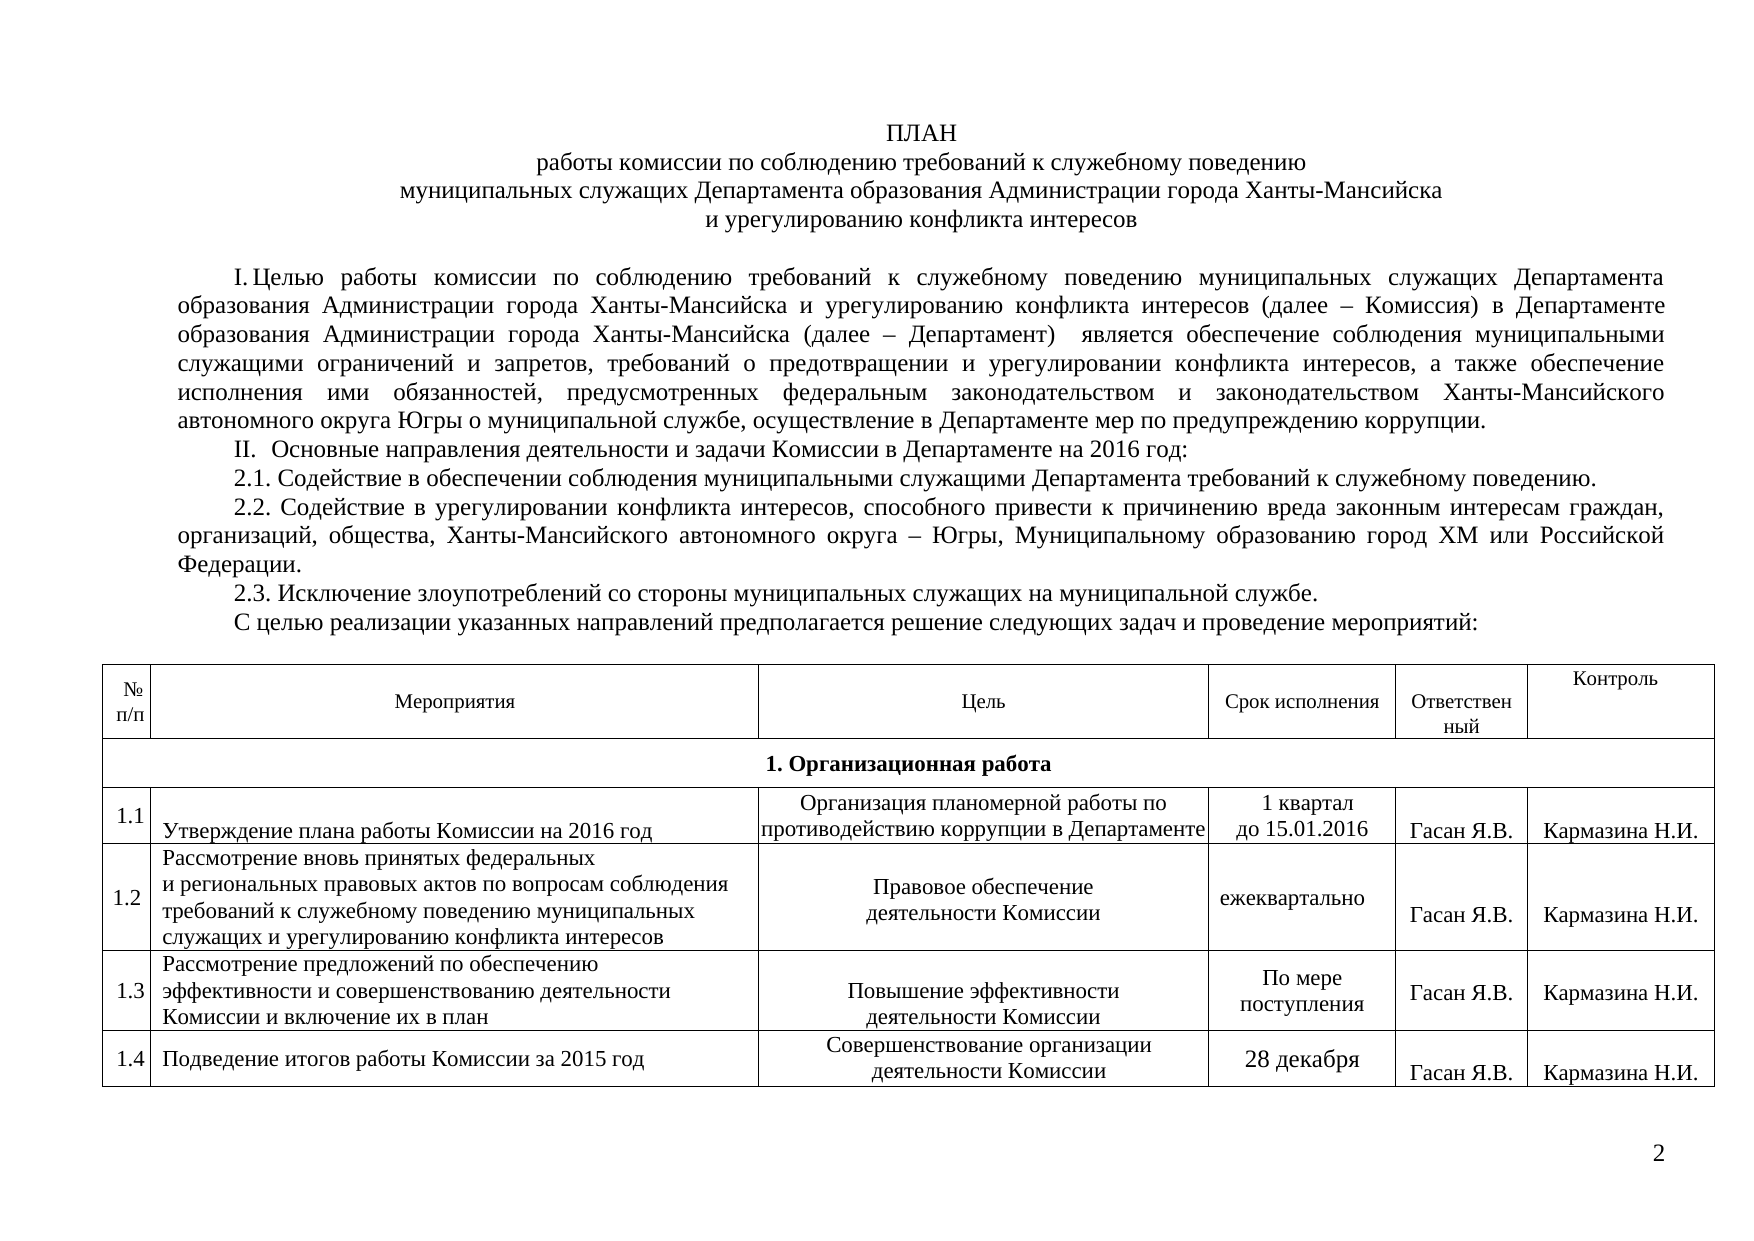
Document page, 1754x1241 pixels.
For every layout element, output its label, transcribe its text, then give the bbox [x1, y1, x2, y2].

table_cell 28 декабря [1209, 1031, 1395, 1086]
text 2.2. Содействие в урегулировании конфликта интересов, способного привести к причинению вреда законным интересам граждан, организаций, общества, Ханты-Мансийского автономного округа – Югры, Муниципальному образованию город ХМ или Российской Федерации. [177, 492, 1665, 578]
table_cell Гасан Я.В. [1396, 951, 1527, 1029]
text работы комиссии по соблюдению требований к служебному поведению [177, 147, 1665, 176]
table_cell Рассмотрение вновь принятых федеральных и региональных правовых актов по вопросам соблюдения требований к служебному поведению муниципальных служащих и урегулированию конфликта интересов [151, 844, 758, 949]
table_header Срок исполнения [1209, 665, 1395, 738]
table_cell Гасан Я.В. [1396, 788, 1527, 843]
table_cell Повышение эффективности деятельности Комиссии [759, 951, 1208, 1029]
table_cell Утверждение плана работы Комиссии на 2016 год [151, 788, 758, 843]
table_header Ответственный [1396, 665, 1527, 738]
table_header Мероприятия [151, 665, 758, 738]
table_cell Организация планомерной работы по противодействию коррупции в Департаменте [759, 788, 1208, 843]
table_cell Совершенствование организации деятельности Комиссии [759, 1031, 1208, 1086]
table_cell 1.3 [103, 951, 150, 1029]
table_cell 1 квартал до 15.01.2016 [1209, 788, 1395, 843]
text С целью реализации указанных направлений предполагается решение следующих задач и проведение мероприятий: [177, 607, 1665, 636]
table_cell 1. Организационная работа [103, 739, 1714, 787]
table_cell ежеквартально [1209, 844, 1395, 949]
text и урегулированию конфликта интересов [177, 204, 1665, 233]
list Основные направления деятельности и задачи Комиссии в Департаменте на 2016 год: [177, 434, 1665, 463]
table_cell 1.4 [103, 1031, 150, 1086]
text 2.1. Содействие в обеспечении соблюдения муниципальными служащими Департамента требований к служебному поведению. [177, 463, 1665, 492]
table_cell Рассмотрение предложений по обеспечению эффективности и совершенствованию деятельности Комиссии и включение их в план [151, 951, 758, 1029]
table_cell Гасан Я.В. [1396, 1031, 1527, 1086]
list Целью работы комиссии по соблюдению требований к служебному поведению муниципальных служащих Департамента образования Администрации города Ханты-Мансийска и урегулированию конфликта интересов (далее – Комиссия) в Департаменте образования Администрации города Ханты-Мансийска (далее – Департамент) является обеспечение соблюдения муниципальными служащими ограничений и запретов, требований о предотвращении и урегулировании конфликта интересов, а также обеспечение исполнения ими обязанностей, предусмотренных федеральным законодательством и законодательством Ханты-Мансийского автономного округа Югры о муниципальной службе, осуществление в Департаменте мер по предупреждению коррупции. [177, 262, 1665, 434]
table_cell Кармазина Н.И. [1528, 788, 1714, 843]
table_header Цель [759, 665, 1208, 738]
table_cell Кармазина Н.И. [1528, 951, 1714, 1029]
table_cell Гасан Я.В. [1396, 844, 1527, 949]
table_cell Правовое обеспечение деятельности Комиссии [759, 844, 1208, 949]
table_header Контроль [1528, 665, 1714, 738]
text 2.3. Исключение злоупотреблений со стороны муниципальных служащих на муниципальной службе. [177, 578, 1665, 607]
table_cell Кармазина Н.И. [1528, 844, 1714, 949]
table_header № п/п [103, 665, 150, 738]
text муниципальных служащих Департамента образования Администрации города Ханты-Мансийска [177, 176, 1665, 204]
table_cell По мере поступления [1209, 951, 1395, 1029]
table_cell Кармазина Н.И. [1528, 1031, 1714, 1086]
table_cell 1.1 [103, 788, 150, 843]
table_cell 1.2 [103, 844, 150, 949]
table_cell Подведение итогов работы Комиссии за 2015 год [151, 1031, 758, 1086]
text ПЛАН [177, 118, 1665, 147]
